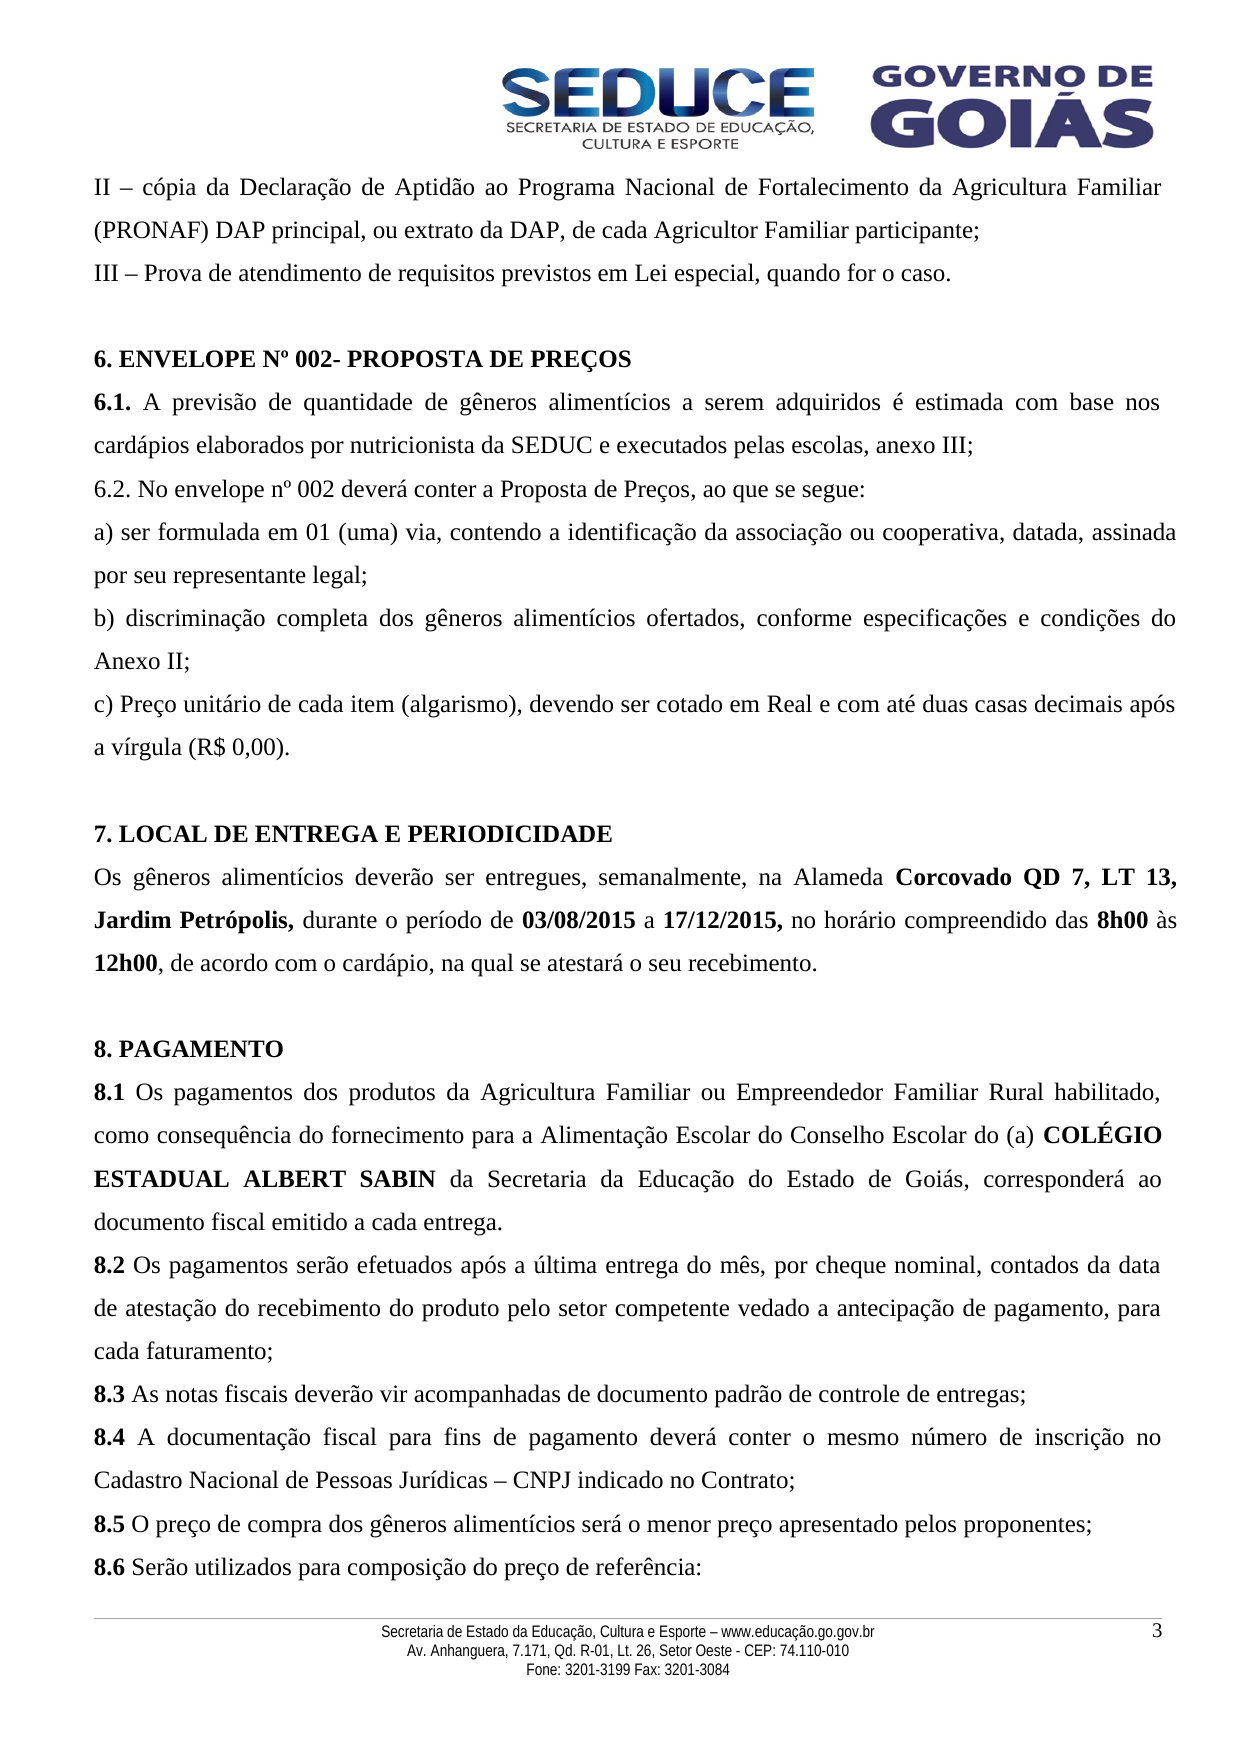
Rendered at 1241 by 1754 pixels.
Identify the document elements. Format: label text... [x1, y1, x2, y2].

text 6.1. A previsão de quantidade de gêneros alimentícios a serem adquiridos é estimada com base nos cardápios elaborados por nutricionista da SEDUC e executados pelas escolas, anexo III; [94, 387, 1162, 459]
text 7. LOCAL DE ENTREGA E PERIODICIDADE [94, 819, 1177, 847]
text III – Prova de atendimento de requisitos previstos em Lei especial, quando for o caso. [94, 258, 1162, 287]
picture [501, 59, 1163, 158]
text II – cópia da Declaração de Aptidão ao Programa Nacional de Fortalecimento da Agricultura Familiar (PRONAF) DAP principal, ou extrato da DAP, de cada Agricultor Familiar participante; [94, 172, 1162, 244]
text Os gêneros alimentícios deverão ser entregues, semanalmente, na Alameda Corcovado QD 7, LT 13, Jardim Petrópolis, durante o período de 03/08/2015 a 17/12/2015, no horário compreendido das 8h00 às 12h00, de acordo com o cardápio, na qual se atestará o seu recebimento. [94, 862, 1177, 977]
text 8. PAGAMENTO [94, 1034, 1177, 1063]
text 8.3 As notas fiscais deverão vir acompanhadas de documento padrão de controle de entregas; [94, 1379, 1162, 1408]
text 8.2 Os pagamentos serão efetuados após a última entrega do mês, por cheque nominal, contados da data de atestação do recebimento do produto pelo setor competente vedado a antecipação de pagamento, para cada faturamento; [94, 1250, 1162, 1365]
text 6.2. No envelope nº 002 deverá conter a Proposta de Preços, ao que se segue: [94, 474, 1177, 502]
text a) ser formulada em 01 (uma) via, contendo a identificação da associação ou cooperativa, datada, assinada por seu representante legal; [94, 517, 1177, 589]
text 8.5 O preço de compra dos gêneros alimentícios será o menor preço apresentado pelos proponentes; [94, 1509, 1162, 1537]
text b) discriminação completa dos gêneros alimentícios ofertados, conforme especificações e condições do Anexo II; [94, 603, 1177, 675]
text 8.1 Os pagamentos dos produtos da Agricultura Familiar ou Empreendedor Familiar Rural habilitado, como consequência do fornecimento para a Alimentação Escolar do Conselho Escolar do (a) COLÉGIO ESTADUAL ALBERT SABIN da Secretaria da Educação do Estado de Goiás, corresponderá ao documento fiscal emitido a cada entrega. [94, 1077, 1162, 1236]
text 8.6 Serão utilizados para composição do preço de referência: [94, 1552, 1162, 1581]
text c) Preço unitário de cada item (algarismo), devendo ser cotado em Real e com até duas casas decimais após a vírgula (R$ 0,00). [94, 689, 1177, 761]
text documentação fiscal para fins de pagamento deverá conter o mesmo número de inscrição no Cadastro Nacional de Pessoas Jurídicas – CNPJ indicado no Contrato; [94, 1422, 1162, 1494]
text 6. ENVELOPE Nº 002- PROPOSTA DE PREÇOS [94, 344, 1162, 373]
